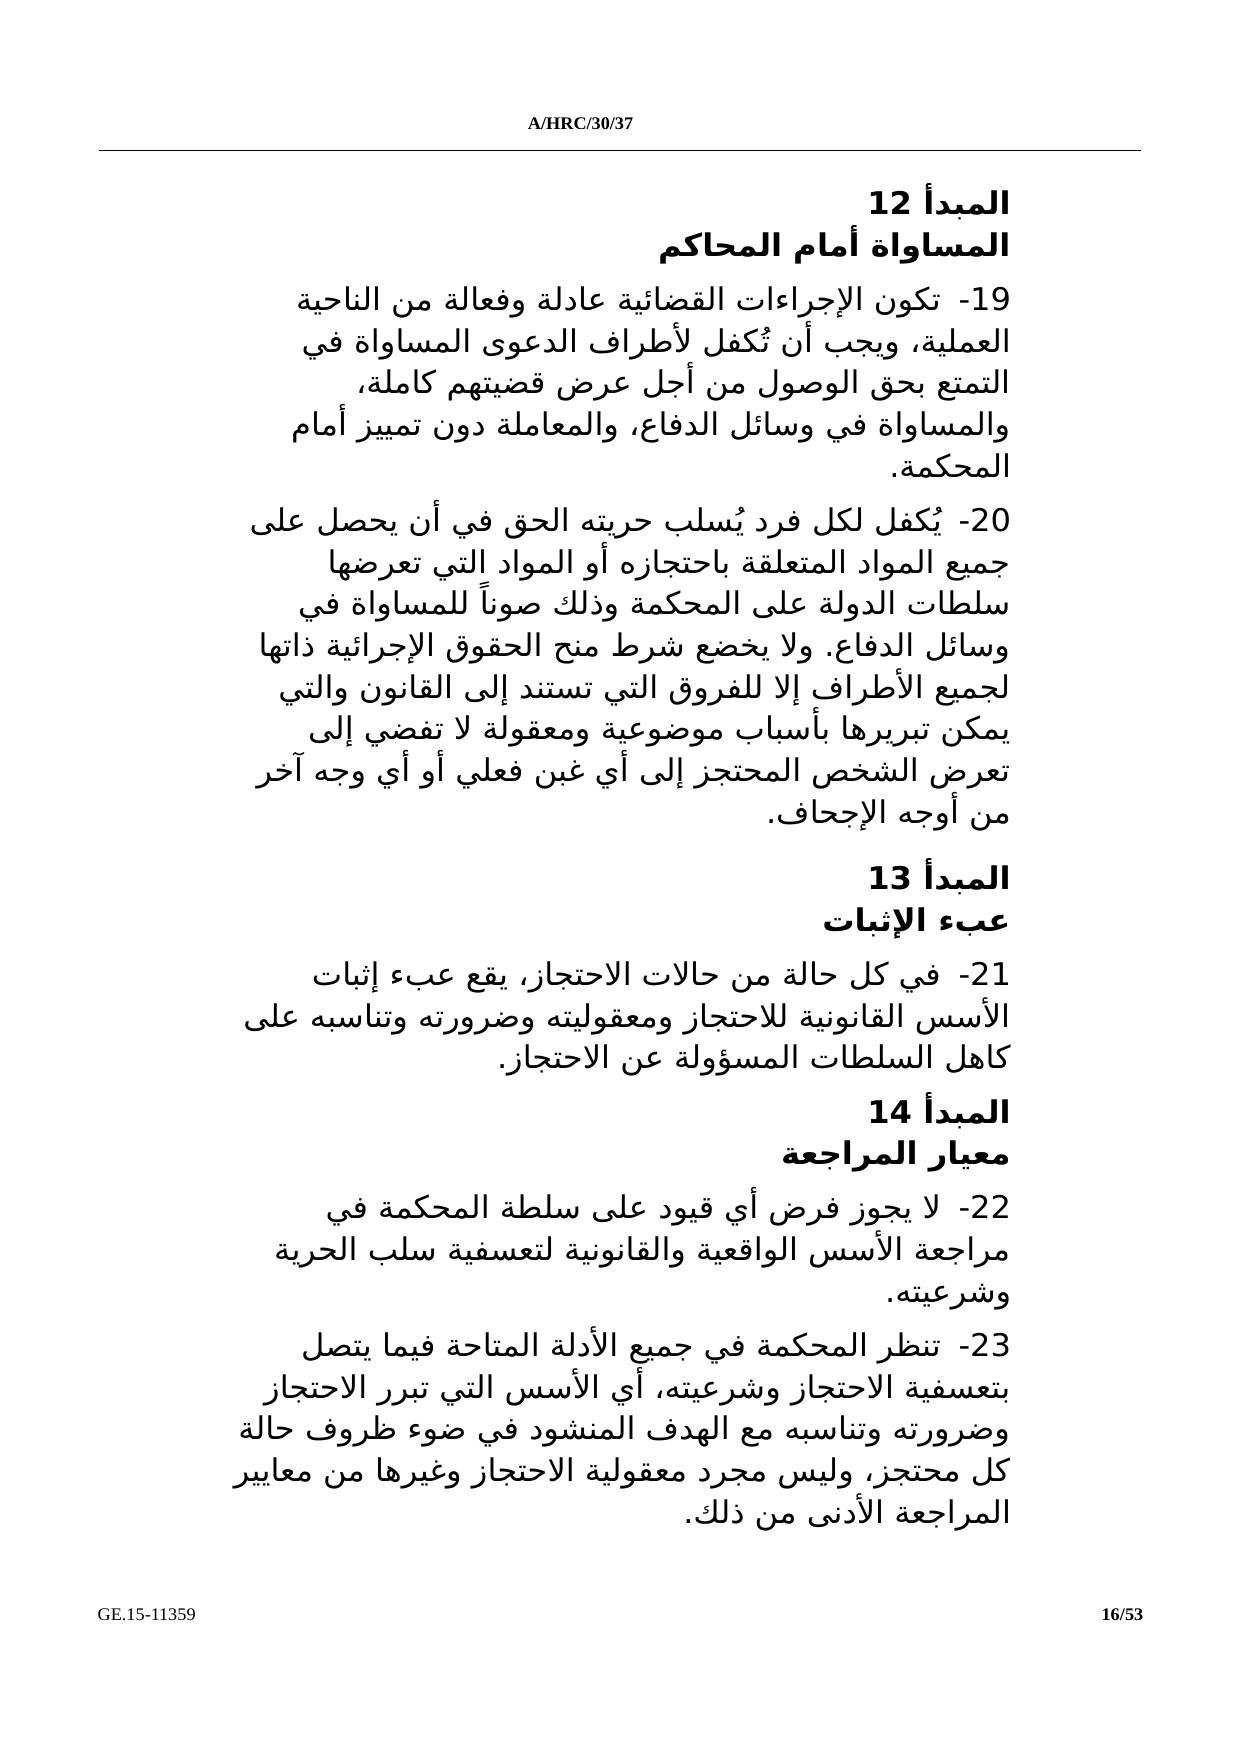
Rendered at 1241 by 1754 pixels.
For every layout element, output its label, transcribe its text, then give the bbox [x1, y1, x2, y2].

text 22- لا يجوز فرض أي قيود على سلطة المحكمة في مراجعة الأسس الواقعية والقانونية لتعسفية سلب الحرية وشرعيته. [229, 1186, 1011, 1311]
text 19- تكون الإجراءات القضائية عادلة وفعالة من الناحية العملية، ويجب أن تُكفل لأطراف الدعوى المساواة في التمتع بحق الوصول من أجل عرض قضيتهم كاملة، والمساواة في وسائل الدفاع، والمعاملة دون تمييز أمام المحكمة. [229, 277, 1011, 486]
text 23- تنظر المحكمة في جميع الأدلة المتاحة فيما يتصل بتعسفية الاحتجاز وشرعيته، أي الأسس التي تبرر الاحتجاز وضرورته وتناسبه مع الهدف المنشود في ضوء ظروف حالة كل محتجز، وليس مجرد معقولية الاحتجاز وغيرها من معايير المراجعة الأدنى من ذلك. [229, 1323, 1011, 1531]
text 20- يُكفل لكل فرد يُسلب حريته الحق في أن يحصل على جميع المواد المتعلقة باحتجازه أو المواد التي تعرضها سلطات الدولة على المحكمة وذلك صوناً للمساواة في وسائل الدفاع. ولا يخضع شرط منح الحقوق الإجرائية ذاتها لجميع الأطراف إلا للفروق التي تستند إلى القانون والتي يمكن تبريرها بأسباب موضوعية ومعقولة لا تفضي إلى تعرض الشخص المحتجز إلى أي غبن فعلي أو أي وجه آخر من أوجه الإجحاف. [229, 498, 1011, 831]
text المبدأ 14 معيار المراجعة [229, 1090, 1143, 1173]
text المبدأ 13 عبء الإثبات [229, 856, 1143, 940]
text المبدأ 12 المساواة أمام المحاكم [229, 181, 1143, 265]
text 21- في كل حالة من حالات الاحتجاز، يقع عبء إثبات الأسس القانونية للاحتجاز ومعقوليته وضرورته وتناسبه على كاهل السلطات المسؤولة عن الاحتجاز. [229, 952, 1011, 1077]
